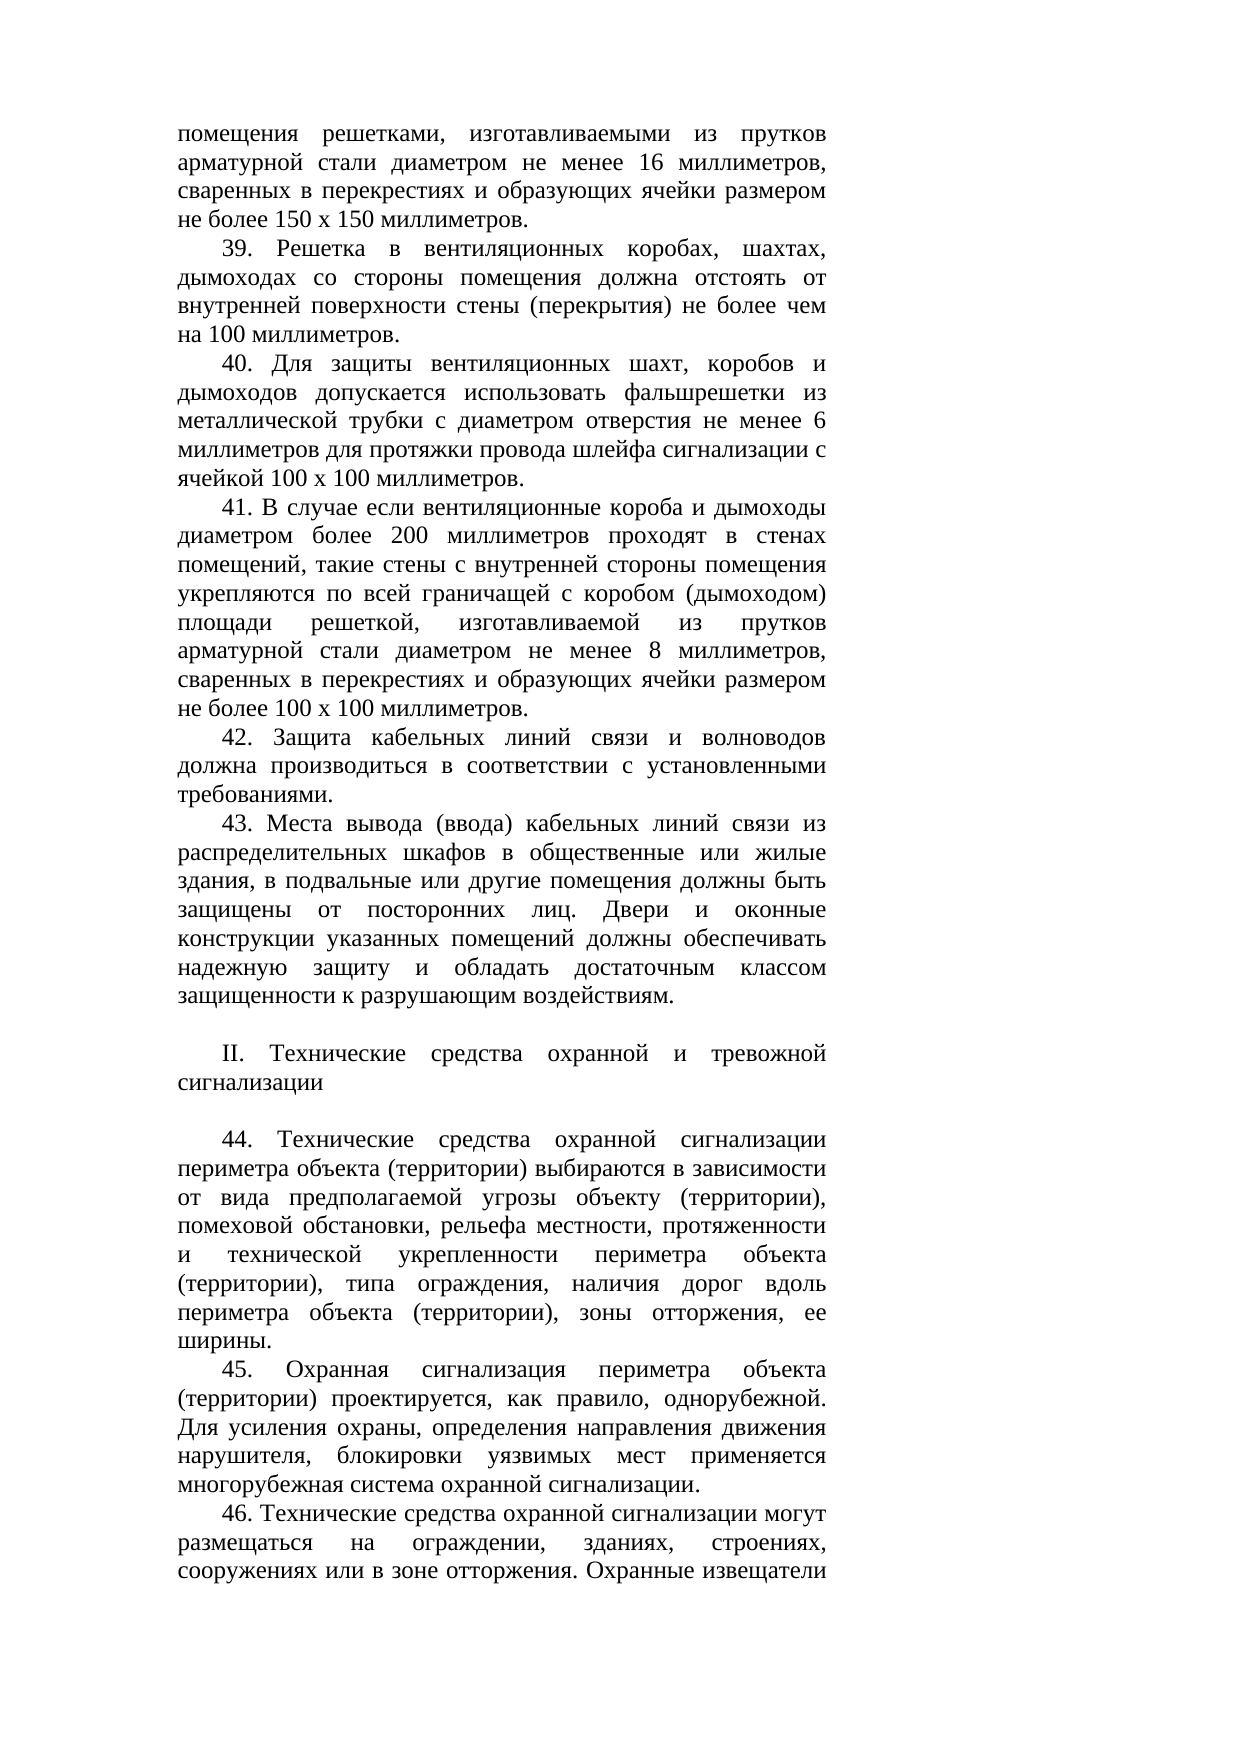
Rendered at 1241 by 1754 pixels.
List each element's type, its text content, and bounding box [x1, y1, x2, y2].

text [177, 1498, 827, 1584]
text 45. Охранная сигнализация периметра объекта (территории) проектируется, как правило, однорубежной. Для усиления охраны, определения направления движения нарушителя, блокировки уязвимых мест применяется многорубежная система охранной сигнализации. [177, 1354, 827, 1498]
text 42. Защита кабельных линий связи и волноводов должна производиться в соответствии с установленными требованиями. [177, 722, 827, 808]
text 43. Места вывода (ввода) кабельных линий связи из распределительных шкафов в общественные или жилые здания, в подвальные или другие помещения должны быть защищены от посторонних лиц. Двери и оконные конструкции указанных помещений должны обеспечивать надежную защиту и обладать достаточным классом защищенности к разрушающим воздействиям. [177, 808, 827, 1009]
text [177, 118, 827, 233]
text II. Технические средства охранной и тревожной сигнализации [177, 1038, 827, 1096]
text 40. Для защиты вентиляционных шахт, коробов и дымоходов допускается использовать фальшрешетки из металлической трубки с диаметром отверстия не менее 6 миллиметров для протяжки провода шлейфа сигнализации с ячейкой 100 х 100 миллиметров. [177, 348, 827, 492]
text 41. В случае если вентиляционные короба и дымоходы диаметром более 200 миллиметров проходят в стенах помещений, такие стены с внутренней стороны помещения укрепляются по всей граничащей с коробом (дымоходом) площади решеткой, изготавливаемой из прутков арматурной стали диаметром не менее 8 миллиметров, сваренных в перекрестиях и образующих ячейки размером не более 100 х 100 миллиметров. [177, 492, 827, 722]
text 39. Решетка в вентиляционных коробах, шахтах, дымоходах со стороны помещения должна отстоять от внутренней поверхности стены (перекрытия) не более чем на 100 миллиметров. [177, 233, 827, 348]
text 44. Технические средства охранной сигнализации периметра объекта (территории) выбираются в зависимости от вида предполагаемой угрозы объекту (территории), помеховой обстановки, рельефа местности, протяженности и технической укрепленности периметра объекта (территории), типа ограждения, наличия дорог вдоль периметра объекта (территории), зоны отторжения, ее ширины. [177, 1124, 827, 1354]
